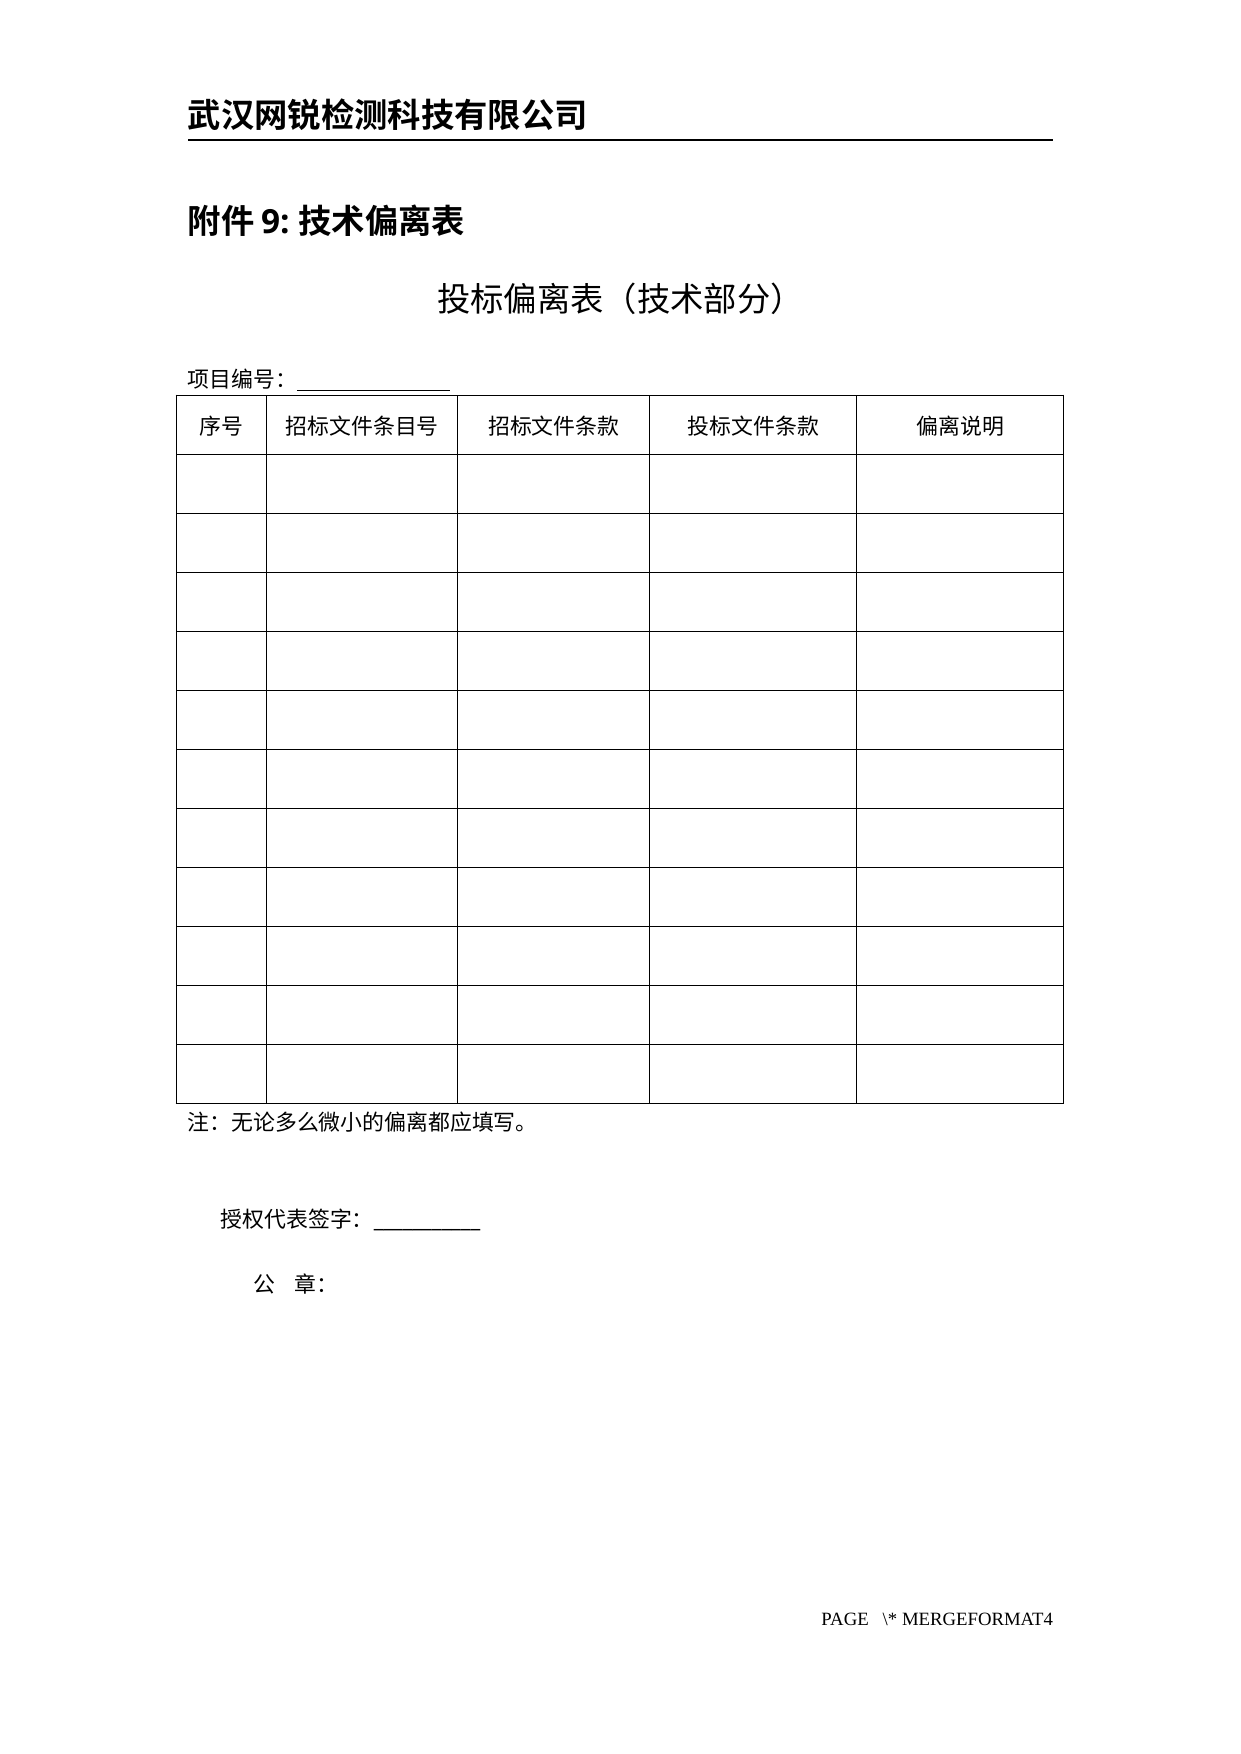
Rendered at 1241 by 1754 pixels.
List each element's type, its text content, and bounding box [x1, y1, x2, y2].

table_cell [857, 927, 1063, 985]
table_cell [267, 868, 457, 926]
table_cell [458, 868, 649, 926]
table_cell [458, 632, 649, 690]
table_cell [650, 986, 856, 1044]
table_header 序号 [177, 396, 266, 453]
text 公 章： [187, 1267, 1053, 1299]
table_cell [458, 750, 649, 808]
table_cell [650, 868, 856, 926]
table_cell [177, 514, 266, 572]
table_cell [857, 809, 1063, 867]
table_cell [650, 632, 856, 690]
table_cell [650, 809, 856, 867]
text 注：无论多么微小的偏离都应填写。 [187, 1104, 1053, 1137]
table_header 投标文件条款 [650, 396, 856, 453]
table_cell [650, 691, 856, 749]
table_cell [267, 986, 457, 1044]
table_cell [267, 691, 457, 749]
table_cell [267, 750, 457, 808]
table_cell [177, 750, 266, 808]
table_cell [857, 750, 1063, 808]
text 投标偏离表（技术部分） [187, 264, 1053, 329]
table_cell [857, 455, 1063, 513]
table_cell [650, 573, 856, 631]
table_cell [177, 1045, 266, 1103]
text 项目编号： [187, 362, 1053, 394]
table_cell [177, 632, 266, 690]
table_cell [267, 573, 457, 631]
table_cell [857, 573, 1063, 631]
table_cell [177, 455, 266, 513]
table_cell [857, 632, 1063, 690]
table_cell [857, 514, 1063, 572]
table_cell [458, 1045, 649, 1103]
text 授权代表签字：___________ [187, 1202, 1053, 1234]
table_header 招标文件条目号 [267, 396, 457, 453]
table_cell [857, 1045, 1063, 1103]
table_cell [458, 691, 649, 749]
table_cell [650, 1045, 856, 1103]
table_cell [267, 1045, 457, 1103]
table_cell [857, 986, 1063, 1044]
table_cell [650, 927, 856, 985]
table_cell [650, 750, 856, 808]
table_cell [177, 868, 266, 926]
table_cell [177, 986, 266, 1044]
table_cell [458, 455, 649, 513]
table_cell [857, 868, 1063, 926]
table_cell [267, 455, 457, 513]
table_cell [267, 927, 457, 985]
table_cell [267, 809, 457, 867]
table_header 偏离说明 [857, 396, 1063, 453]
table_cell [177, 691, 266, 749]
subtitle 附件9: 技术偏离表 [187, 187, 1053, 252]
table_cell [177, 927, 266, 985]
table_cell [650, 455, 856, 513]
table_cell [458, 809, 649, 867]
table_cell [857, 691, 1063, 749]
table_cell [267, 514, 457, 572]
table_cell [458, 573, 649, 631]
table_cell [458, 927, 649, 985]
table_cell [177, 573, 266, 631]
table_cell [267, 632, 457, 690]
table_header 招标文件条款 [458, 396, 649, 453]
table_cell [458, 986, 649, 1044]
table_cell [650, 514, 856, 572]
table_cell [177, 809, 266, 867]
table_cell [458, 514, 649, 572]
